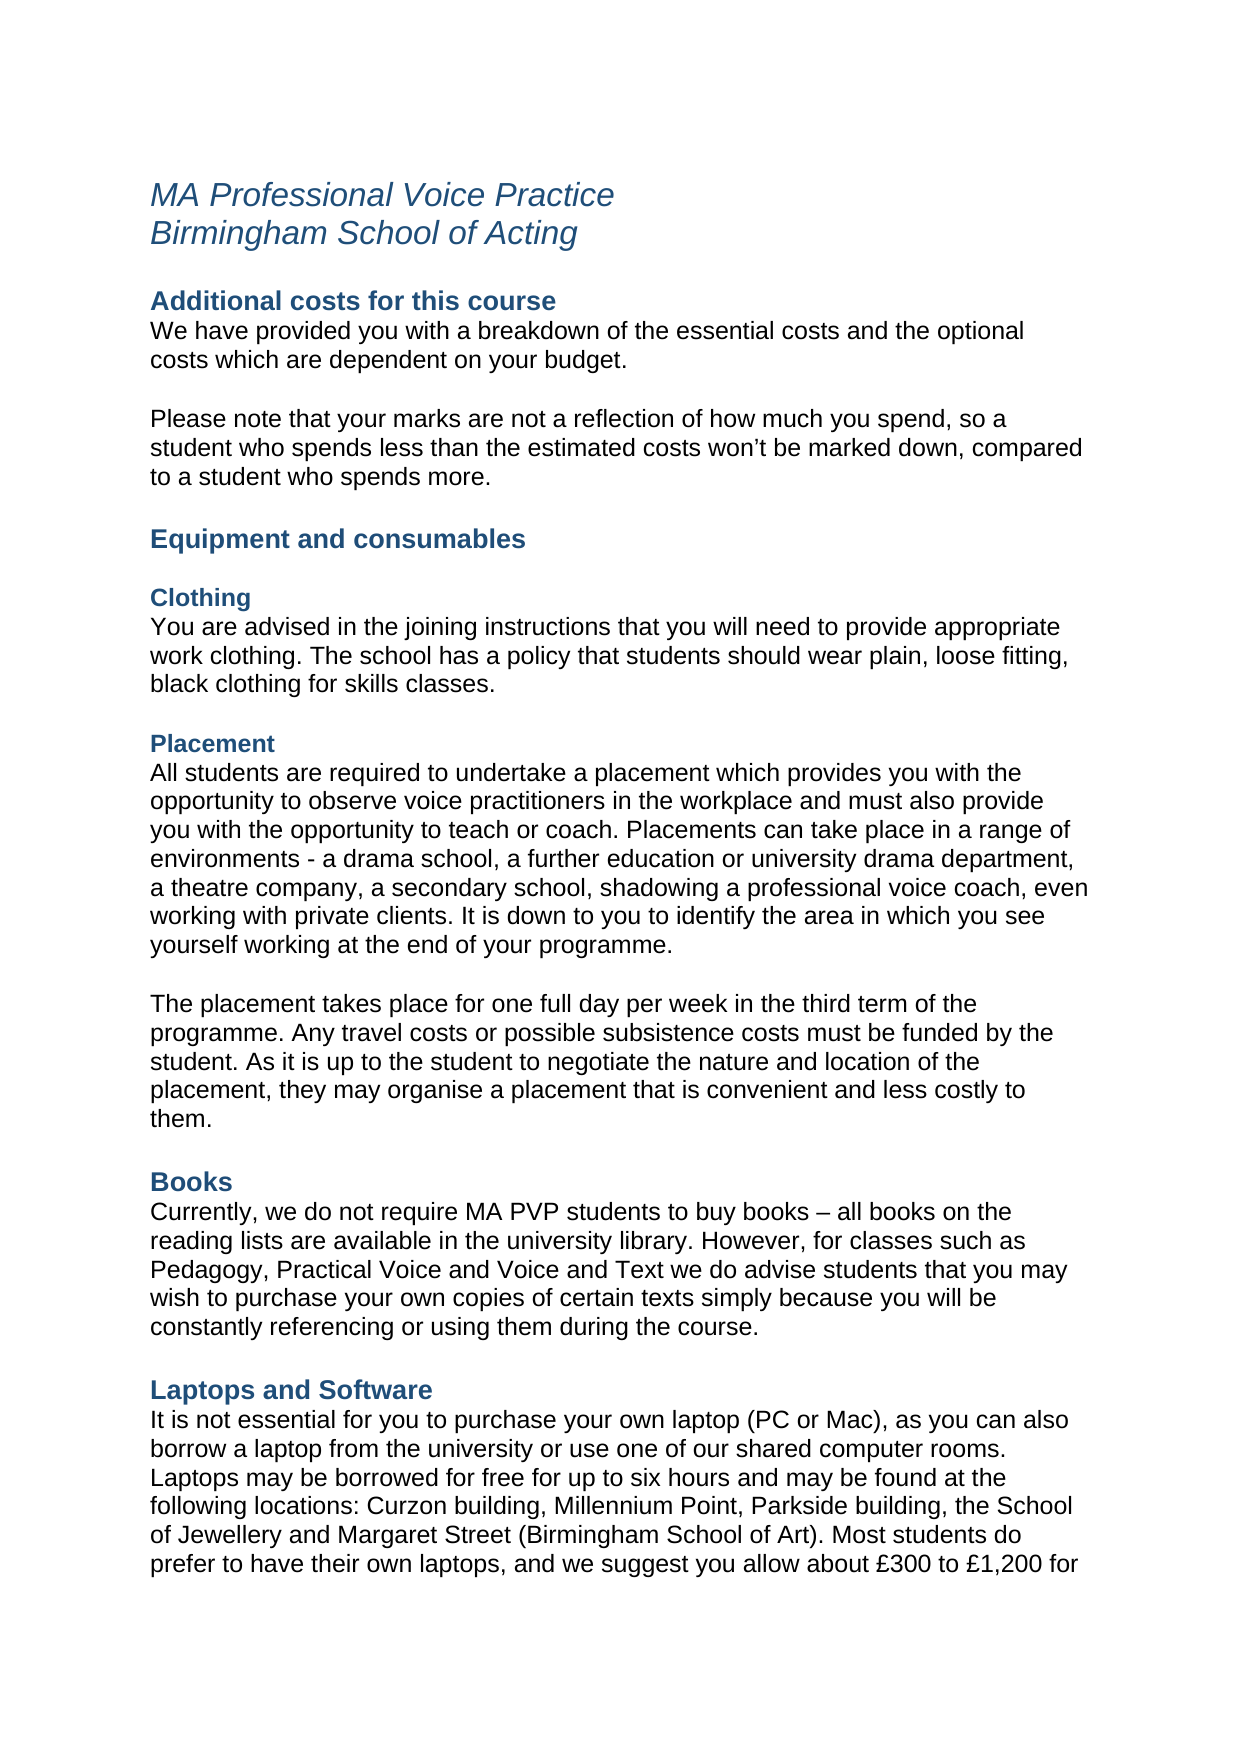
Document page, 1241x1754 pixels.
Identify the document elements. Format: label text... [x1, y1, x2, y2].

text All students are required to undertake a placement which provides you with the opportunity to observe voice practitioners in the workplace and must also provide you with the opportunity to teach or coach. Placements can take place in a range of environments - a drama school, a further education or university drama department, a theatre company, a secondary school, shadowing a professional voice coach, even working with private clients. It is down to you to identify the area in which you see yourself working at the end of your programme. [150, 757, 1090, 959]
text We have provided you with a breakdown of the essential costs and the optional costs which are dependent on your budget. [150, 316, 1090, 373]
text You are advised in the joining instructions that you will need to provide appropriate work clothing. The school has a policy that students should wear plain, loose fitting, black clothing for skills classes. [150, 612, 1090, 698]
text The placement takes place for one full day per week in the third term of the programme. Any travel costs or possible subsistence costs must be funded by the student. As it is up to the student to negotiate the nature and location of the placement, they may organise a placement that is convenient and less costly to them. [150, 989, 1090, 1133]
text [150, 1405, 1090, 1578]
subtitle MA Professional Voice Practice Birmingham School of Acting [150, 175, 1090, 252]
subtitle Additional costs for this course [150, 285, 1090, 316]
text Placement [150, 729, 1090, 757]
text Clothing [150, 583, 1090, 612]
subtitle Laptops and Software [150, 1374, 1090, 1405]
subtitle Equipment and consumables [150, 523, 1090, 554]
text Please note that your marks are not a reflection of how much you spend, so a student who spends less than the estimated costs won’t be marked down, compared to a student who spends more. [150, 404, 1090, 490]
subtitle Books [150, 1166, 1090, 1197]
text Currently, we do not require MA PVP students to buy books – all books on the reading lists are available in the university library. However, for classes such as Pedagogy, Practical Voice and Voice and Text we do advise students that you may wish to purchase your own copies of certain texts simply because you will be constantly referencing or using them during the course. [150, 1197, 1090, 1341]
